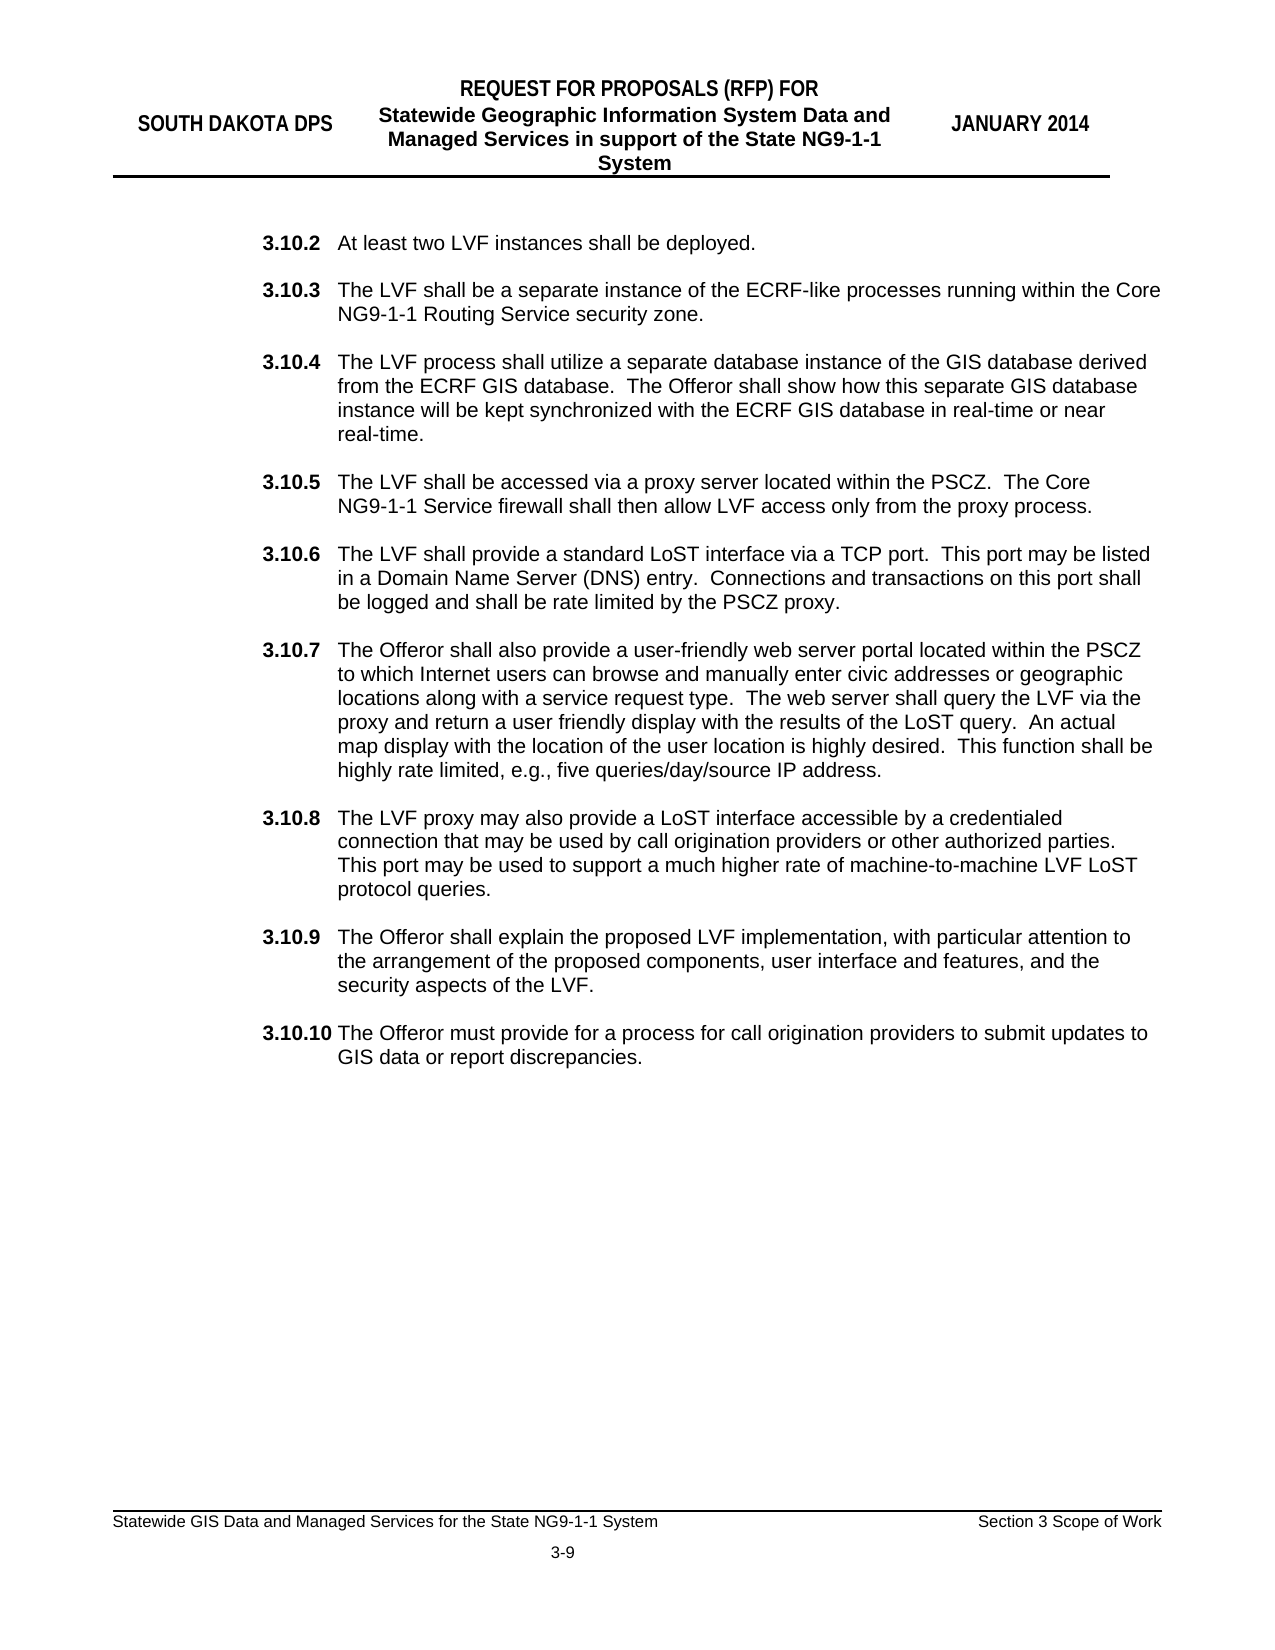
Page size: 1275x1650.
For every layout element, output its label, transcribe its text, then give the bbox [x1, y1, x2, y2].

list The LVF shall be a separate instance of the ECRF-like processes running within the Core NG9-1-1 Routing Service security zone. [262, 278, 1162, 326]
list The LVF shall provide a standard LoST interface via a TCP port. This port may be listed in a Domain Name Server (DNS) entry. Connections and transactions on this port shall be logged and shall be rate limited by the PSCZ proxy. [262, 542, 1162, 614]
list The LVF proxy may also provide a LoST interface accessible by a credentialed connection that may be used by call origination providers or other authorized parties. This port may be used to support a much higher rate of machine-to-machine LVF LoST protocol queries. [262, 805, 1162, 901]
list The Offeror shall explain the proposed LVF implementation, with particular attention to the arrangement of the proposed components, user interface and features, and the security aspects of the LVF. [262, 925, 1162, 997]
list The LVF shall be accessed via a proxy server located within the PSCZ. The Core NG9-1-1 Service firewall shall then allow LVF access only from the proxy process. [262, 470, 1162, 518]
list The Offeror must provide for a process for call origination providers to submit updates to GIS data or report discrepancies. [262, 1021, 1162, 1069]
list The Offeror shall also provide a user-friendly web server portal located within the PSCZ to which Internet users can browse and manually enter civic addresses or geographic locations along with a service request type. The web server shall query the LVF via the proxy and return a user friendly display with the results of the LoST query. An actual map display with the location of the user location is highly desired. This function shall be highly rate limited, e.g., five queries/day/source IP address. [262, 638, 1162, 781]
list At least two LVF instances shall be deployed. [262, 230, 1162, 254]
list The LVF process shall utilize a separate database instance of the GIS database derived from the ECRF GIS database. The Offeror shall show how this separate GIS database instance will be kept synchronized with the ECRF GIS database in real-time or near real-time. [262, 350, 1162, 446]
